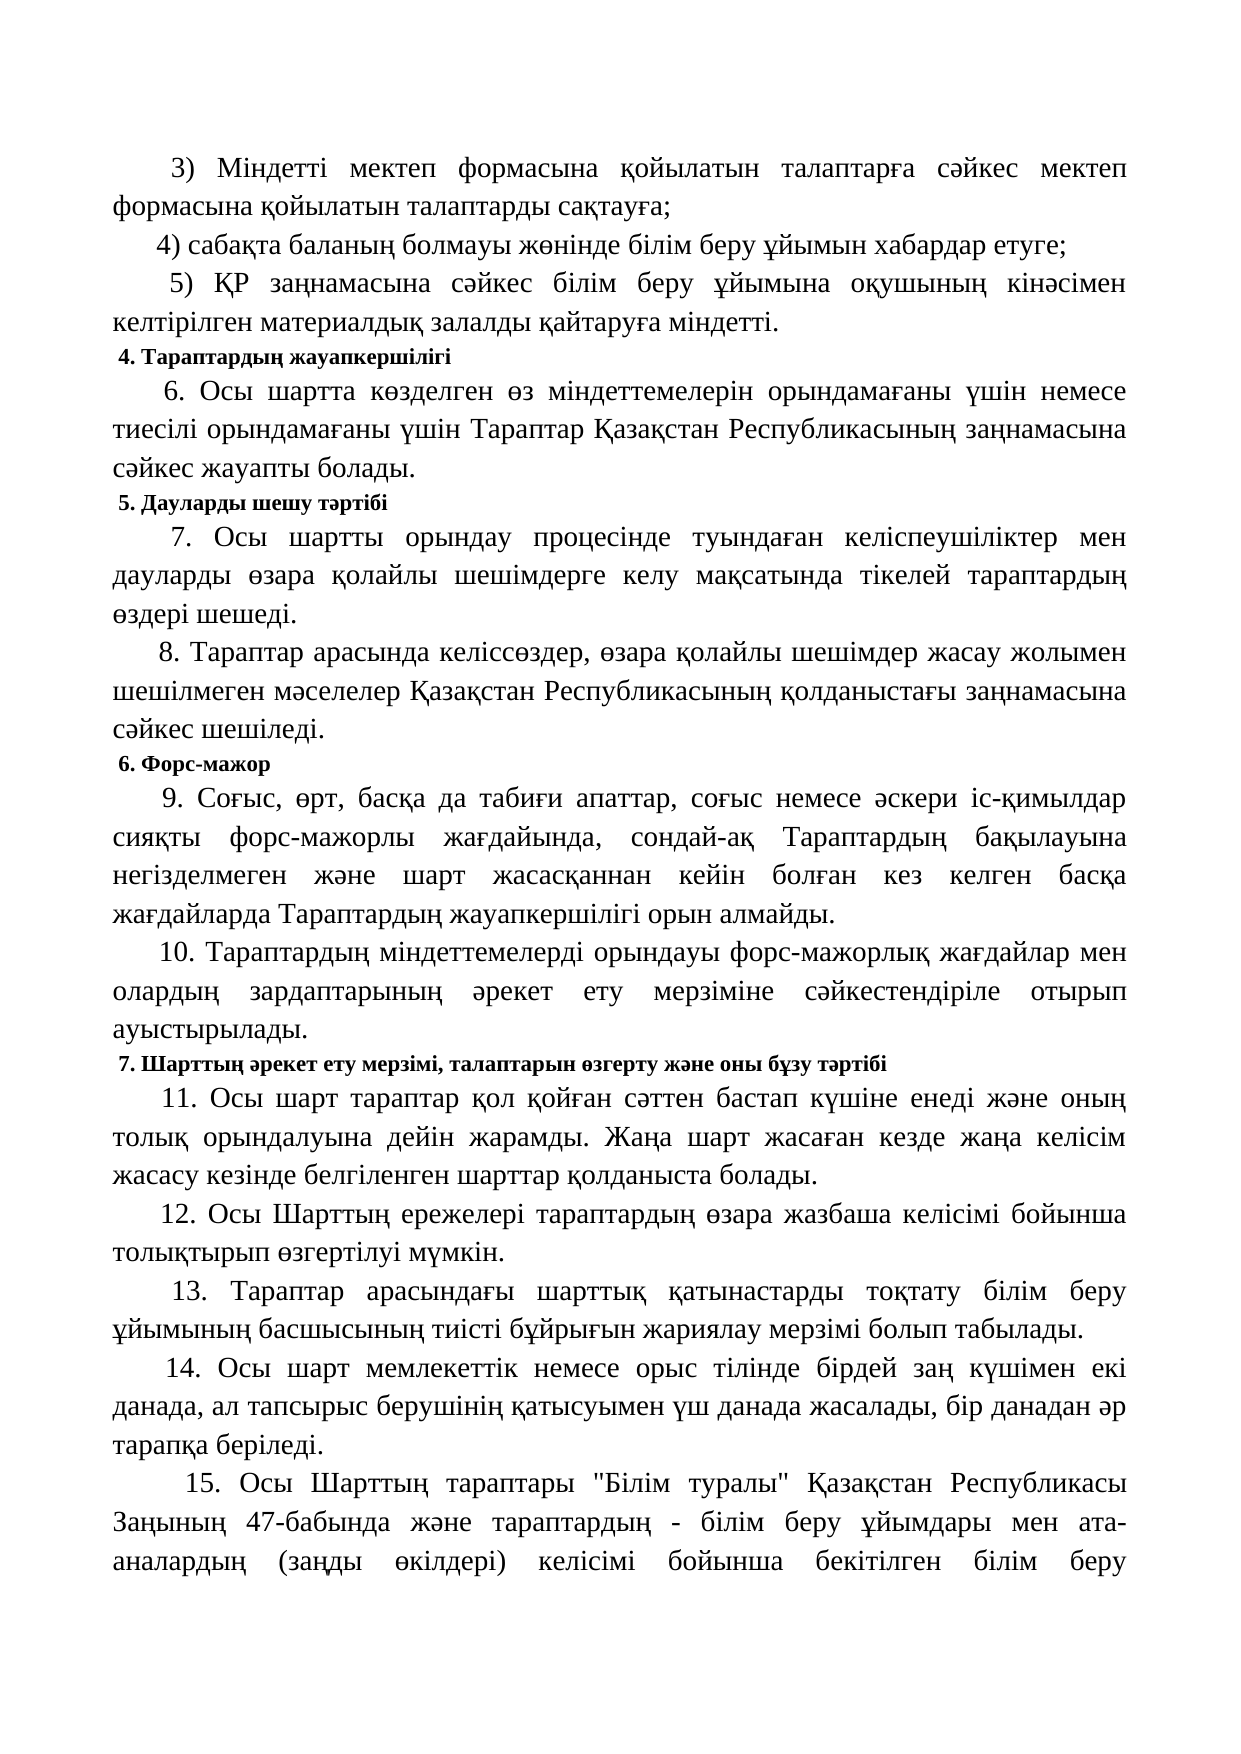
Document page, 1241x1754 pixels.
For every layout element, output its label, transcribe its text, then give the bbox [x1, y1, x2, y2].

text 5) ҚР заңнамасына сәйкес білім беру ұйымына оқушының кінәсімен келтірілген материалдық залалды қайтаруға міндетті. [112, 266, 1128, 338]
text 13. Тараптар арасындағы шарттық қатынастарды тоқтату білім беру ұйымының басшысының тиісті бұйрығын жариялау мерзімі болып табылады. [112, 1273, 1128, 1345]
text 3) Міндетті мектеп формасына қойылатын талаптарға сәйкес мектеп формасына қойылатын талаптарды сақтауға; [112, 150, 1128, 222]
text 14. Осы шарт мемлекеттік немесе орыс тілінде бірдей заң күшімен екі данада, ал тапсырыс берушінің қатысуымен үш данада жасалады, бір данадан әр тарапқа беріледі. [112, 1350, 1128, 1461]
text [112, 1466, 1128, 1576]
text 4) сабақта баланың болмауы жөнінде білім беру ұйымын хабардар етуге; [112, 227, 1128, 261]
text 7. Осы шартты орындау процесінде туындаған келіспеушіліктер мен дауларды өзара қолайлы шешімдерге келу мақсатында тікелей тараптардың өздері шешеді. [112, 519, 1128, 629]
text 9. Соғыс, өрт, басқа да табиғи апаттар, соғыс немесе әскери іс-қимылдар сияқты форс-мажорлы жағдайында, сондай-ақ Тараптардың бақылауына негізделмеген және шарт жасасқаннан кейін болған кез келген басқа жағдайларда Тараптардың жауапкершілігі орын алмайды. [112, 780, 1128, 929]
text 11. Осы шарт тараптар қол қойған сәттен бастап күшіне енеді және оның толық орындалуына дейін жарамды. Жаңа шарт жасаған кезде жаңа келісім жасасу кезінде белгіленген шарттар қолданыста болады. [112, 1080, 1128, 1191]
text 6. Форс-мажор [112, 750, 1128, 776]
text 10. Тараптардың міндеттемелерді орындауы форс-мажорлық жағдайлар мен олардың зардаптарының әрекет ету мерзіміне сәйкестендіріле отырып ауыстырылады. [112, 934, 1128, 1045]
text 6. Осы шартта көзделген өз міндеттемелерін орындамағаны үшін немесе тиесілі орындамағаны үшін Тараптар Қазақстан Республикасының заңнамасына сәйкес жауапты болады. [112, 373, 1128, 483]
text 8. Тараптар арасында келіссөздер, өзара қолайлы шешімдер жасау жолымен шешілмеген мәселелер Қазақстан Республикасының қолданыстағы заңнамасына сәйкес шешіледі. [112, 634, 1128, 745]
text 12. Осы Шарттың ережелері тараптардың өзара жазбаша келісімі бойынша толықтырып өзгертілуі мүмкін. [112, 1196, 1128, 1268]
text 4. Тараптардың жауапкершілігі [112, 343, 1128, 369]
text 5. Дауларды шешу тәртібі [112, 488, 1128, 515]
text 7. Шарттың әрекет ету мерзімі, талаптарын өзгерту және оны бұзу тәртібі [112, 1050, 1128, 1076]
